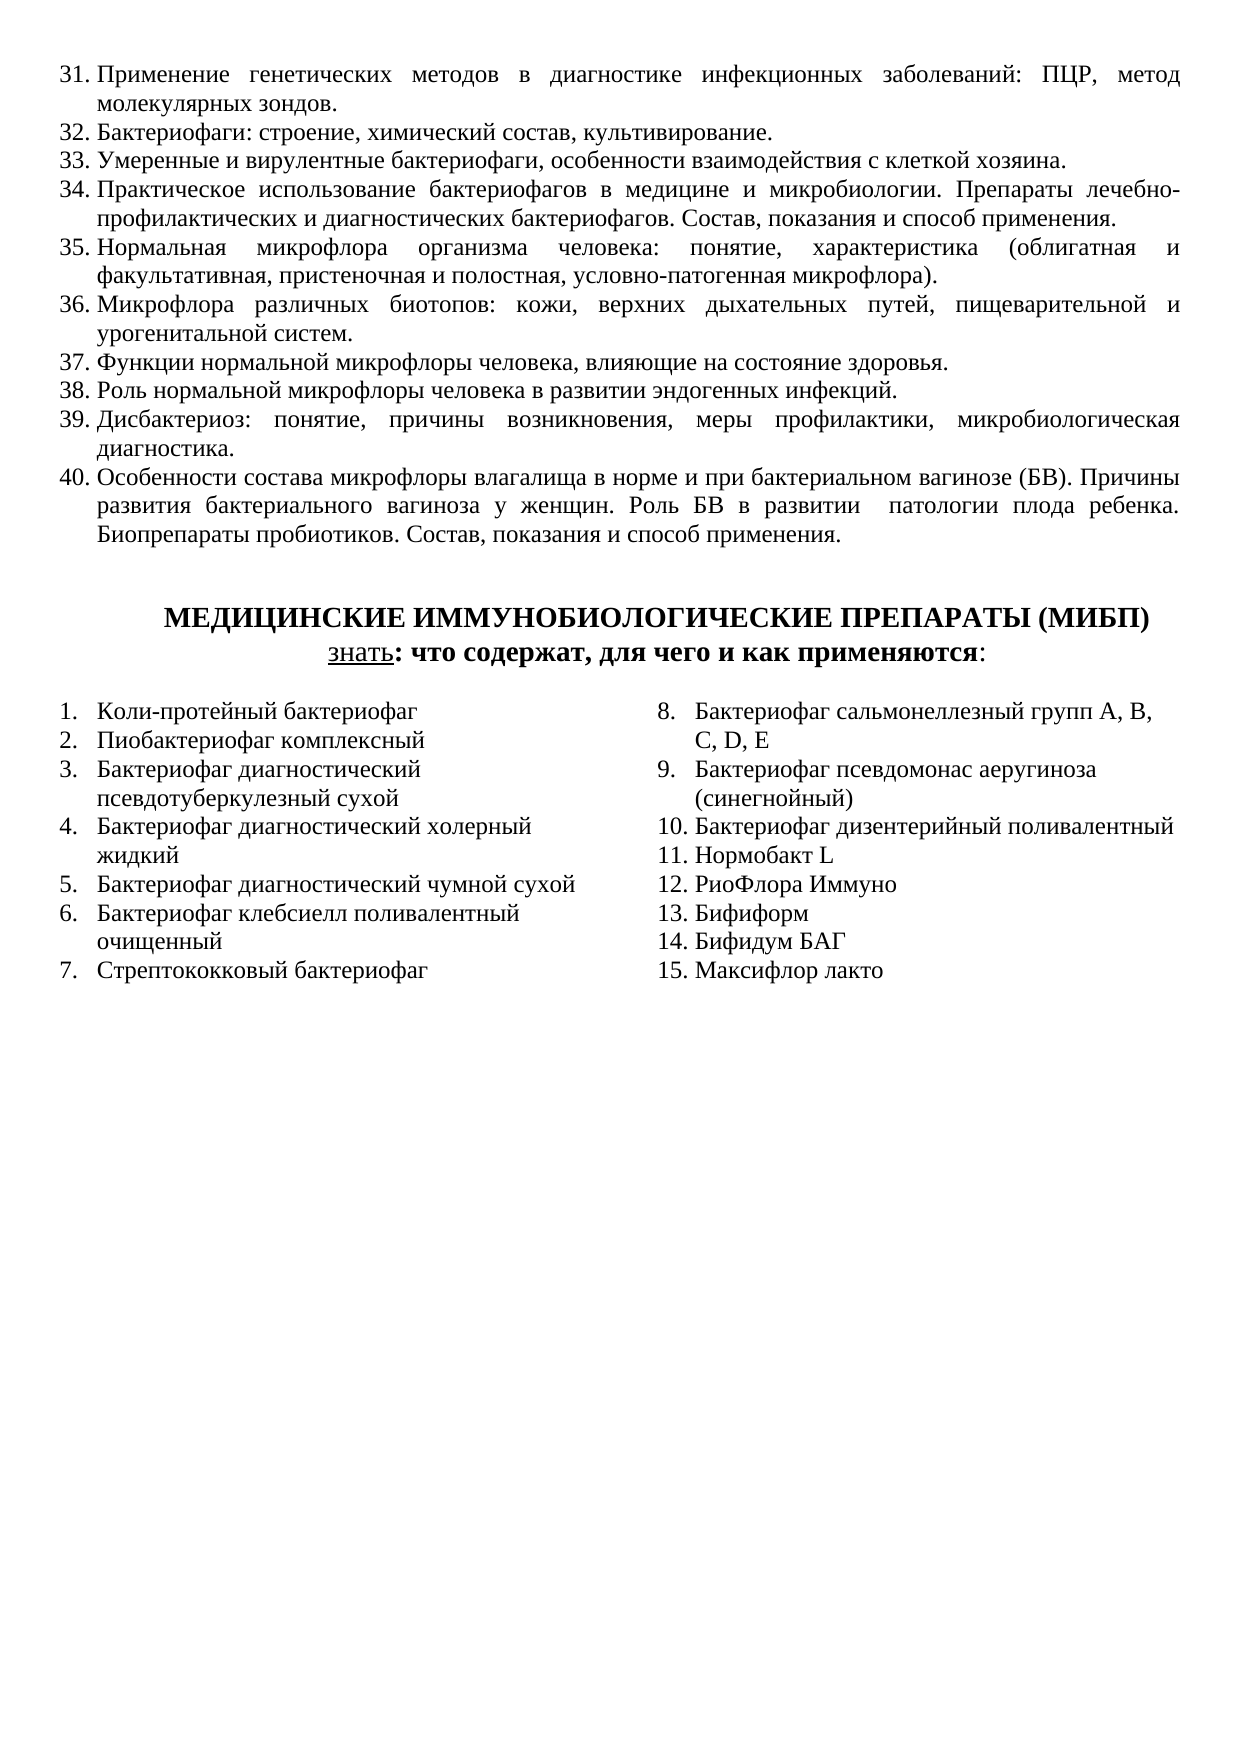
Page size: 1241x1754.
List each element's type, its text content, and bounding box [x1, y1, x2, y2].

list Бактериофаг диагностический чумной сухой [59, 869, 583, 898]
list Роль нормальной микрофлоры человека в развитии эндогенных инфекций. [59, 375, 1181, 404]
list Бактериофаг диагностический псевдотуберкулезный сухой [59, 754, 583, 811]
list Особенности состава микрофлоры влагалища в норме и при бактериальном вагинозе (БВ). Причины развития бактериального вагиноза у женщин. Роль БВ в развитии патологии плода ребенка. Биопрепараты пробиотиков. Состав, показания и способ применения. [59, 462, 1181, 548]
list Применение генетических методов в диагностике инфекционных заболеваний: ПЦР, метод молекулярных зондов. [59, 59, 1181, 117]
text МЕДИЦИНСКИЕ ИММУНОБИОЛОГИЧЕСКИЕ ПРЕПАРАТЫ (МИБП) [59, 601, 1181, 634]
list Дисбактериоз: понятие, причины возникновения, меры профилактики, микробиологическая диагностика. [59, 404, 1181, 462]
list Микрофлора различных биотопов: кожи, верхних дыхательных путей, пищеварительной и урогенитальной систем. [59, 289, 1181, 347]
list Бактериофаг дизентерийный поливалентный [657, 811, 1181, 840]
list Коли-протейный бактериофаг [59, 696, 583, 725]
list Бактериофаг сальмонеллезный групп А, В, С, D, E [657, 696, 1181, 754]
text знать: что содержат, для чего и как применяются: [59, 634, 1181, 668]
list Бактериофаги: строение, химический состав, культивирование. [59, 117, 1181, 145]
list Бифиформ [657, 898, 1181, 926]
list Пиобактериофаг комплексный [59, 725, 583, 754]
list Умеренные и вирулентные бактериофаги, особенности взаимодействия с клеткой хозяина. [59, 145, 1181, 174]
list Нормальная микрофлора организма человека: понятие, характеристика (облигатная и факультативная, пристеночная и полостная, условно-патогенная микрофлора). [59, 232, 1181, 289]
list Функции нормальной микрофлоры человека, влияющие на состояние здоровья. [59, 347, 1181, 375]
list Нормобакт L [657, 840, 1181, 869]
list Практическое использование бактериофагов в медицине и микробиологии. Препараты лечебно-профилактических и диагностических бактериофагов. Состав, показания и способ применения. [59, 174, 1181, 232]
list Бактериофаг клебсиелл поливалентный очищенный [59, 898, 583, 955]
list Бактериофаг диагностический холерный жидкий [59, 811, 583, 869]
list РиоФлора Иммуно [657, 869, 1181, 898]
list Бифидум БАГ [657, 926, 1181, 955]
list Бактериофаг псевдомонас аеругиноза (синегнойный) [657, 754, 1181, 811]
list Стрептококковый бактериофаг [59, 955, 583, 984]
list Максифлор лакто [657, 955, 1181, 984]
